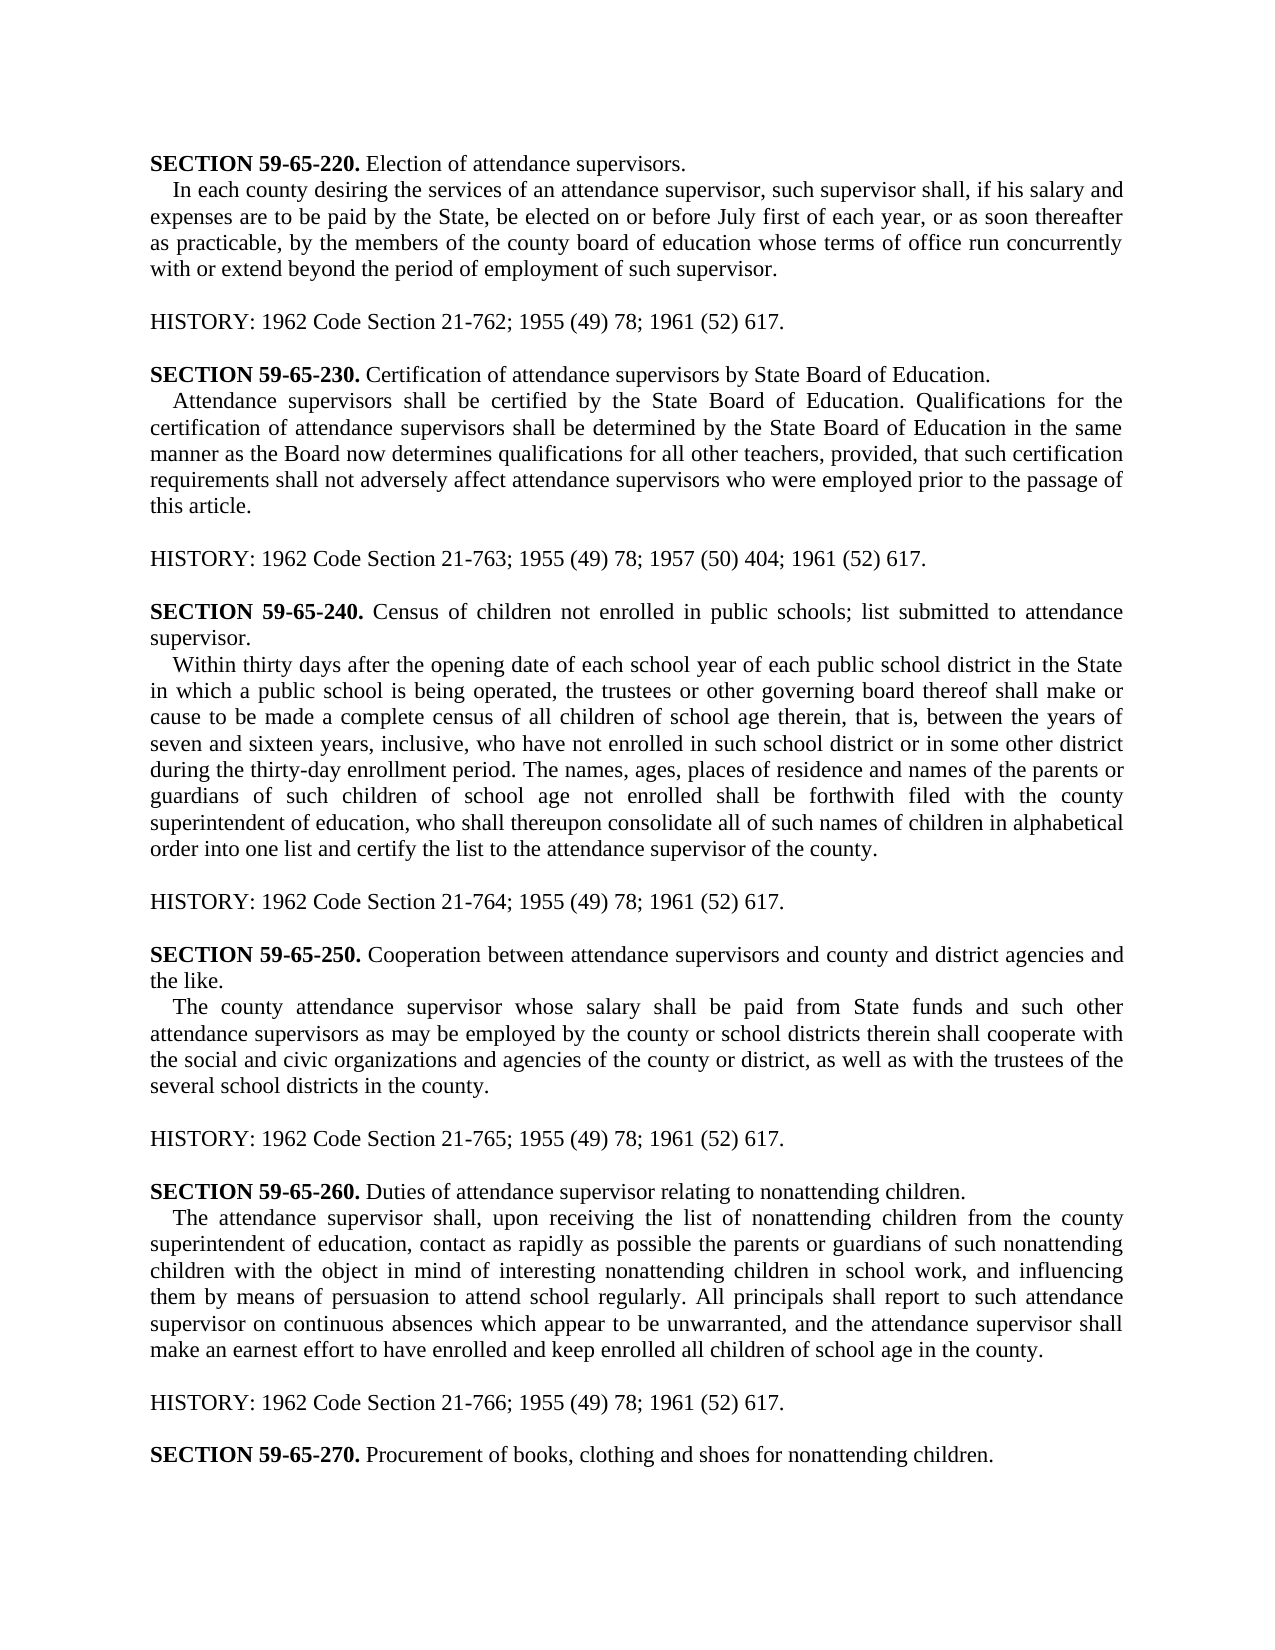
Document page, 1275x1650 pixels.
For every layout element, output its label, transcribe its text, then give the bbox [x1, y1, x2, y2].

text Within thirty days after the opening date of each school year of each public school district in the State in which a public school is being operated, the trustees or other governing board thereof shall make or cause to be made a complete census of all children of school age therein, that is, between the years of seven and sixteen years, inclusive, who have not enrolled in such school district or in some other district during the thirty-day enrollment period. The names, ages, places of residence and names of the parents or guardians of such children of school age not enrolled shall be forthwith filed with the county superintendent of education, who shall thereupon consolidate all of such names of children in alphabetical order into one list and certify the list to the attendance supervisor of the county. [150, 651, 1125, 862]
text SECTION 59-65-220. Election of attendance supervisors. [150, 150, 1125, 176]
text SECTION 59-65-260. Duties of attendance supervisor relating to nonattending children. [150, 1178, 1125, 1204]
text HISTORY: 1962 Code Section 21-764; 1955 (49) 78; 1961 (52) 617. [150, 888, 1125, 914]
text The county attendance supervisor whose salary shall be paid from State funds and such other attendance supervisors as may be employed by the county or school districts therein shall cooperate with the social and civic organizations and agencies of the county or district, as well as with the trustees of the several school districts in the county. [150, 993, 1125, 1099]
text Attendance supervisors shall be certified by the State Board of Education. Qualifications for the certification of attendance supervisors shall be determined by the State Board of Education in the same manner as the Board now determines qualifications for all other teachers, provided, that such certification requirements shall not adversely affect attendance supervisors who were employed prior to the passage of this article. [150, 387, 1125, 519]
text HISTORY: 1962 Code Section 21-766; 1955 (49) 78; 1961 (52) 617. [150, 1389, 1125, 1415]
text HISTORY: 1962 Code Section 21-763; 1955 (49) 78; 1957 (50) 404; 1961 (52) 617. [150, 545, 1125, 572]
text SECTION 59-65-230. Certification of attendance supervisors by State Board of Education. [150, 361, 1125, 387]
text HISTORY: 1962 Code Section 21-765; 1955 (49) 78; 1961 (52) 617. [150, 1125, 1125, 1151]
text HISTORY: 1962 Code Section 21-762; 1955 (49) 78; 1961 (52) 617. [150, 308, 1125, 334]
text SECTION 59-65-250. Cooperation between attendance supervisors and county and district agencies and the like. [150, 941, 1125, 993]
text SECTION 59-65-270. Procurement of books, clothing and shoes for nonattending children. [150, 1441, 1125, 1468]
text The attendance supervisor shall, upon receiving the list of nonattending children from the county superintendent of education, contact as rapidly as possible the parents or guardians of such nonattending children with the object in mind of interesting nonattending children in school work, and influencing them by means of persuasion to attend school regularly. All principals shall report to such attendance supervisor on continuous absences which appear to be unwarranted, and the attendance supervisor shall make an earnest effort to have enrolled and keep enrolled all children of school age in the county. [150, 1204, 1125, 1362]
text SECTION 59-65-240. Census of children not enrolled in public schools; list submitted to attendance supervisor. [150, 598, 1125, 651]
text In each county desiring the services of an attendance supervisor, such supervisor shall, if his salary and expenses are to be paid by the State, be elected on or before July first of each year, or as soon thereafter as practicable, by the members of the county board of education whose terms of office run concurrently with or extend beyond the period of employment of such supervisor. [150, 176, 1125, 282]
